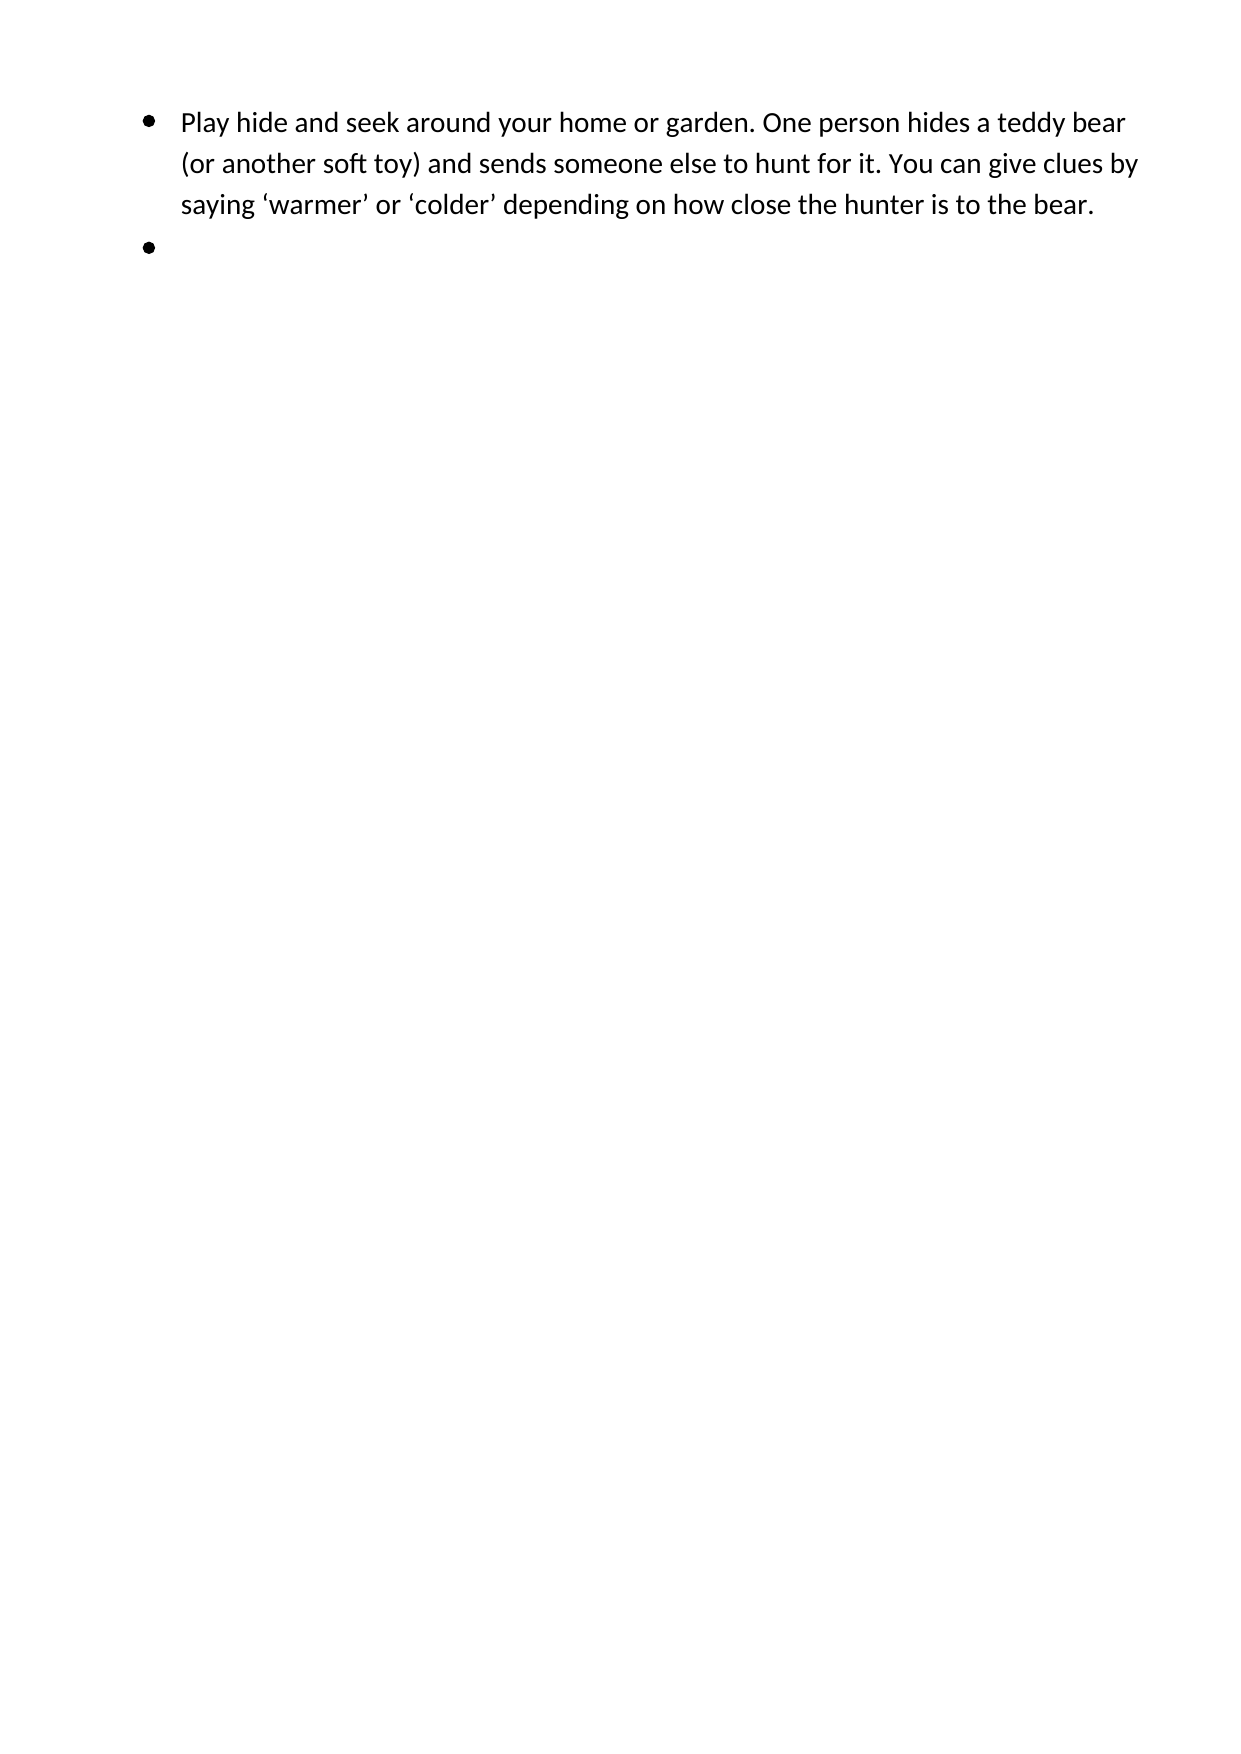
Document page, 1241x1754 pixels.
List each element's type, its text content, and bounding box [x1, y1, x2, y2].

list Play hide and seek around your home or garden. One person hides a teddy bear (or another soft toy) and sends someone else to hunt for it. You can give clues by saying ‘warmer’ or ‘colder’ depending on how close the hunter is to the bear. [143, 104, 1140, 222]
